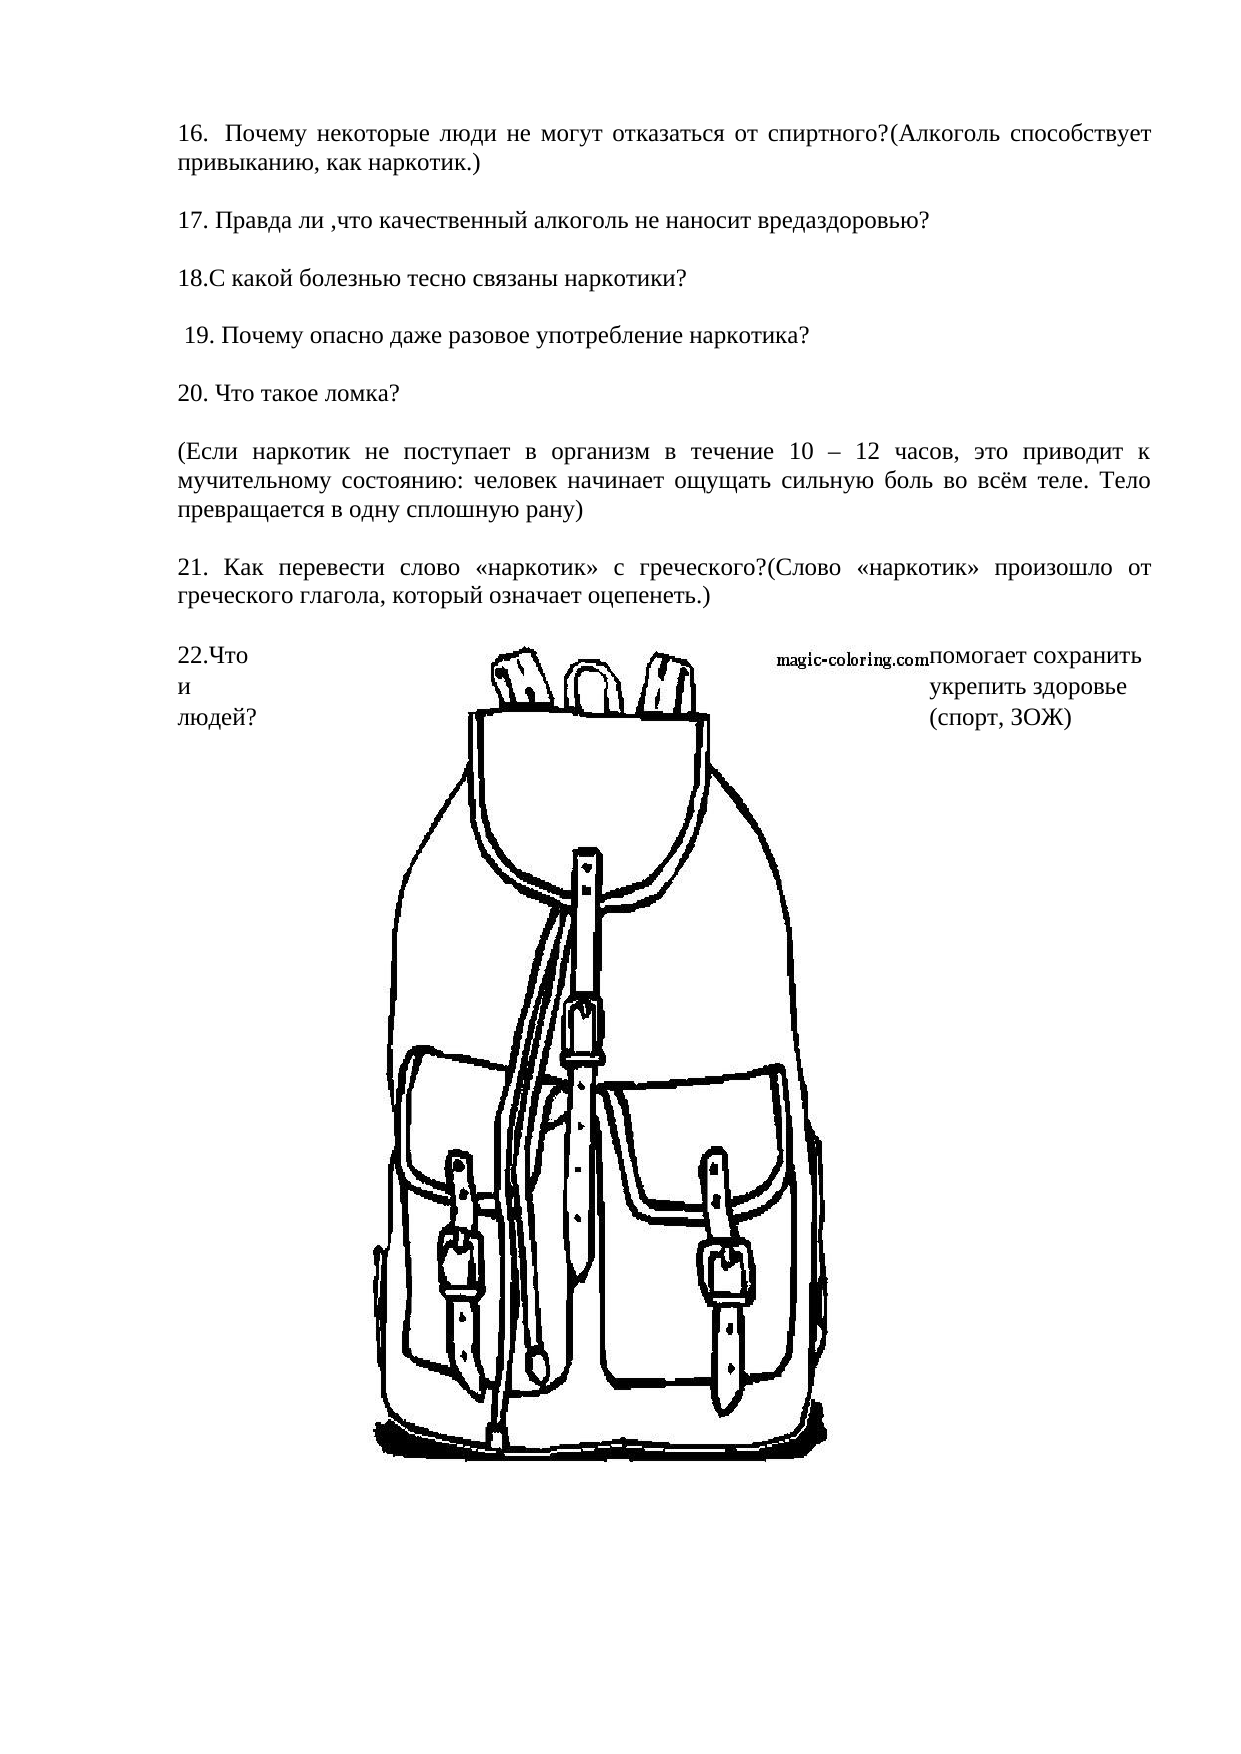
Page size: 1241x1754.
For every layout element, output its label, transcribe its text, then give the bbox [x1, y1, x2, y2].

text 17. Правда ли ,что качественный алкоголь не наносит вредаздоровью? [177, 205, 1152, 233]
text 21. Как перевести слово «наркотик» с греческого?(Слово «наркотик» произошло от греческого глагола, который означает оцепенеть.) [177, 552, 1152, 609]
text 20. Что такое ломка? [177, 378, 1152, 407]
text (Если наркотик не поступает в организм в течение 10 – 12 часов, это приводит к мучительному состоянию: человек начинает ощущать сильную боль во всём теле. Тело превращается в одну сплошную рану) [177, 436, 1152, 523]
picture [265, 645, 930, 1541]
text 22.Что помогает сохранить и укрепить здоровье людей? (спорт, ЗОЖ) [930, 640, 1152, 731]
text 18.С какой болезнью тесно связаны наркотики? [177, 263, 1152, 291]
text 22.Что помогает сохранить и укрепить здоровье людей? (спорт, ЗОЖ) [177, 640, 929, 731]
text 16. Почему некоторые люди не могут отказаться от спиртного?(Алкоголь способствует привыканию, как наркотик.) [177, 118, 1152, 176]
text 19. Почему опасно даже разовое употребление наркотика? [177, 321, 1152, 349]
